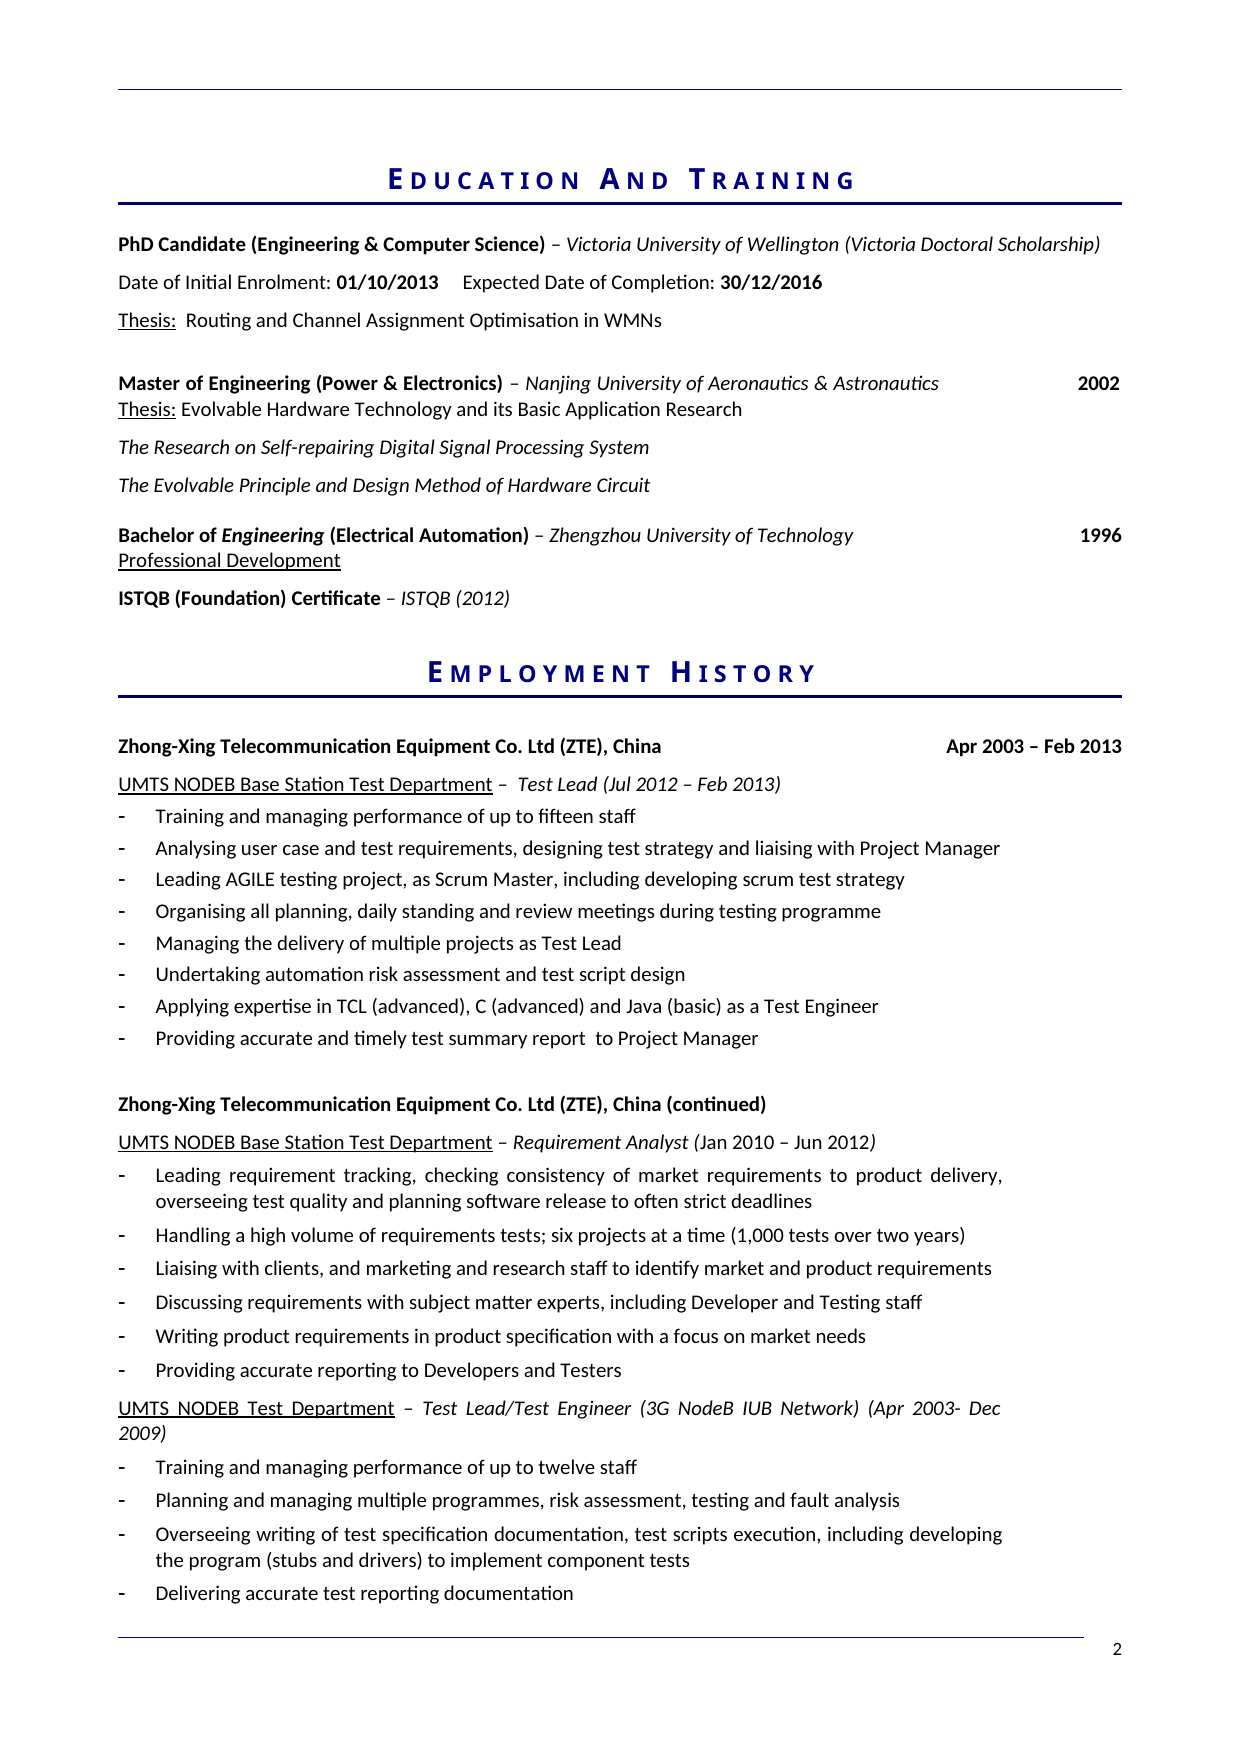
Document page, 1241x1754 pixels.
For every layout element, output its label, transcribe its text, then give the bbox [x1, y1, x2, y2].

list Organising all planning, daily standing and review meetings during testing programme [118, 898, 1004, 924]
list Undertaking automation risk assessment and test script design [118, 962, 1004, 987]
list Training and managing performance of up to fifteen staff [118, 803, 1004, 829]
text Thesis: Routing and Channel Assignment Optimisation in WMNs [118, 307, 1122, 332]
list Providing accurate and timely test summary report to Project Manager [118, 1025, 1004, 1050]
text UMTS NODEB Base Station Test Department – Requirement Analyst (Jan 2010 – Jun 2012) [118, 1129, 1004, 1154]
list Writing product requirements in product specification with a focus on market needs [118, 1323, 1004, 1348]
list Leading requirement tracking, checking consistency of market requirements to product delivery, overseeing test quality and planning software release to often strict deadlines [118, 1163, 1004, 1213]
text Employment History [118, 651, 1122, 695]
list Overseeing writing of test specification documentation, test scripts execution, including developing the program (stubs and drivers) to implement component tests [118, 1521, 1004, 1572]
text Zhong-Xing Telecommunication Equipment Co. Ltd (ZTE), China (continued) [118, 1091, 1004, 1116]
list Providing accurate reporting to Developers and Testers [118, 1357, 1004, 1382]
text Zhong-Xing Telecommunication Equipment Co. Ltd (ZTE), China Apr 2003 – Feb 2013 [118, 734, 1122, 759]
text PhD Candidate (Engineering & Computer Science) – Victoria University of Wellington (Victoria Doctoral Scholarship) [118, 231, 1122, 256]
text The Research on Self-repairing Digital Signal Processing System [118, 434, 1122, 459]
text Bachelor of Engineering (Electrical Automation) – Zhengzhou University of Technology 1996 Professional Development [118, 522, 1122, 573]
list Applying expertise in TCL (advanced), C (advanced) and Java (basic) as a Test Engineer [118, 993, 1004, 1019]
list Delivering accurate test reporting documentation [118, 1581, 1004, 1606]
text UMTS NODEB Test Department – Test Lead/Test Engineer (3G NodeB IUB Network) (Apr 2003- Dec 2009) [118, 1395, 1004, 1446]
list Planning and managing multiple programmes, risk assessment, testing and fault analysis [118, 1488, 1004, 1513]
list Handling a high volume of requirements tests; six projects at a time (1,000 tests over two years) [118, 1222, 1004, 1247]
list Analysing user case and test requirements, designing test strategy and liaising with Project Manager [118, 835, 1004, 860]
list Discussing requirements with subject matter experts, including Developer and Testing staff [118, 1289, 1004, 1315]
list Training and managing performance of up to twelve staff [118, 1454, 1004, 1479]
text The Evolvable Principle and Design Method of Hardware Circuit [118, 472, 1122, 497]
list Liaising with clients, and marketing and research staff to identify market and product requirements [118, 1256, 1004, 1281]
text ISTQB (Foundation) Certificate – ISTQB (2012) [118, 586, 1122, 611]
text Education And Training [118, 158, 1122, 202]
text UMTS NODEB Base Station Test Department – Test Lead (Jul 2012 – Feb 2013) [118, 772, 1122, 797]
list Managing the delivery of multiple projects as Test Lead [118, 930, 1004, 955]
list Leading AGILE testing project, as Scrum Master, including developing scrum test strategy [118, 867, 1004, 892]
text Master of Engineering (Power & Electronics) – Nanjing University of Aeronautics & Astronautics 2002 Thesis: Evolvable Hardware Technology and its Basic Application Research [118, 371, 1122, 421]
text Date of Initial Enrolment: 01/10/2013 Expected Date of Completion: 30/12/2016 [118, 269, 1122, 294]
